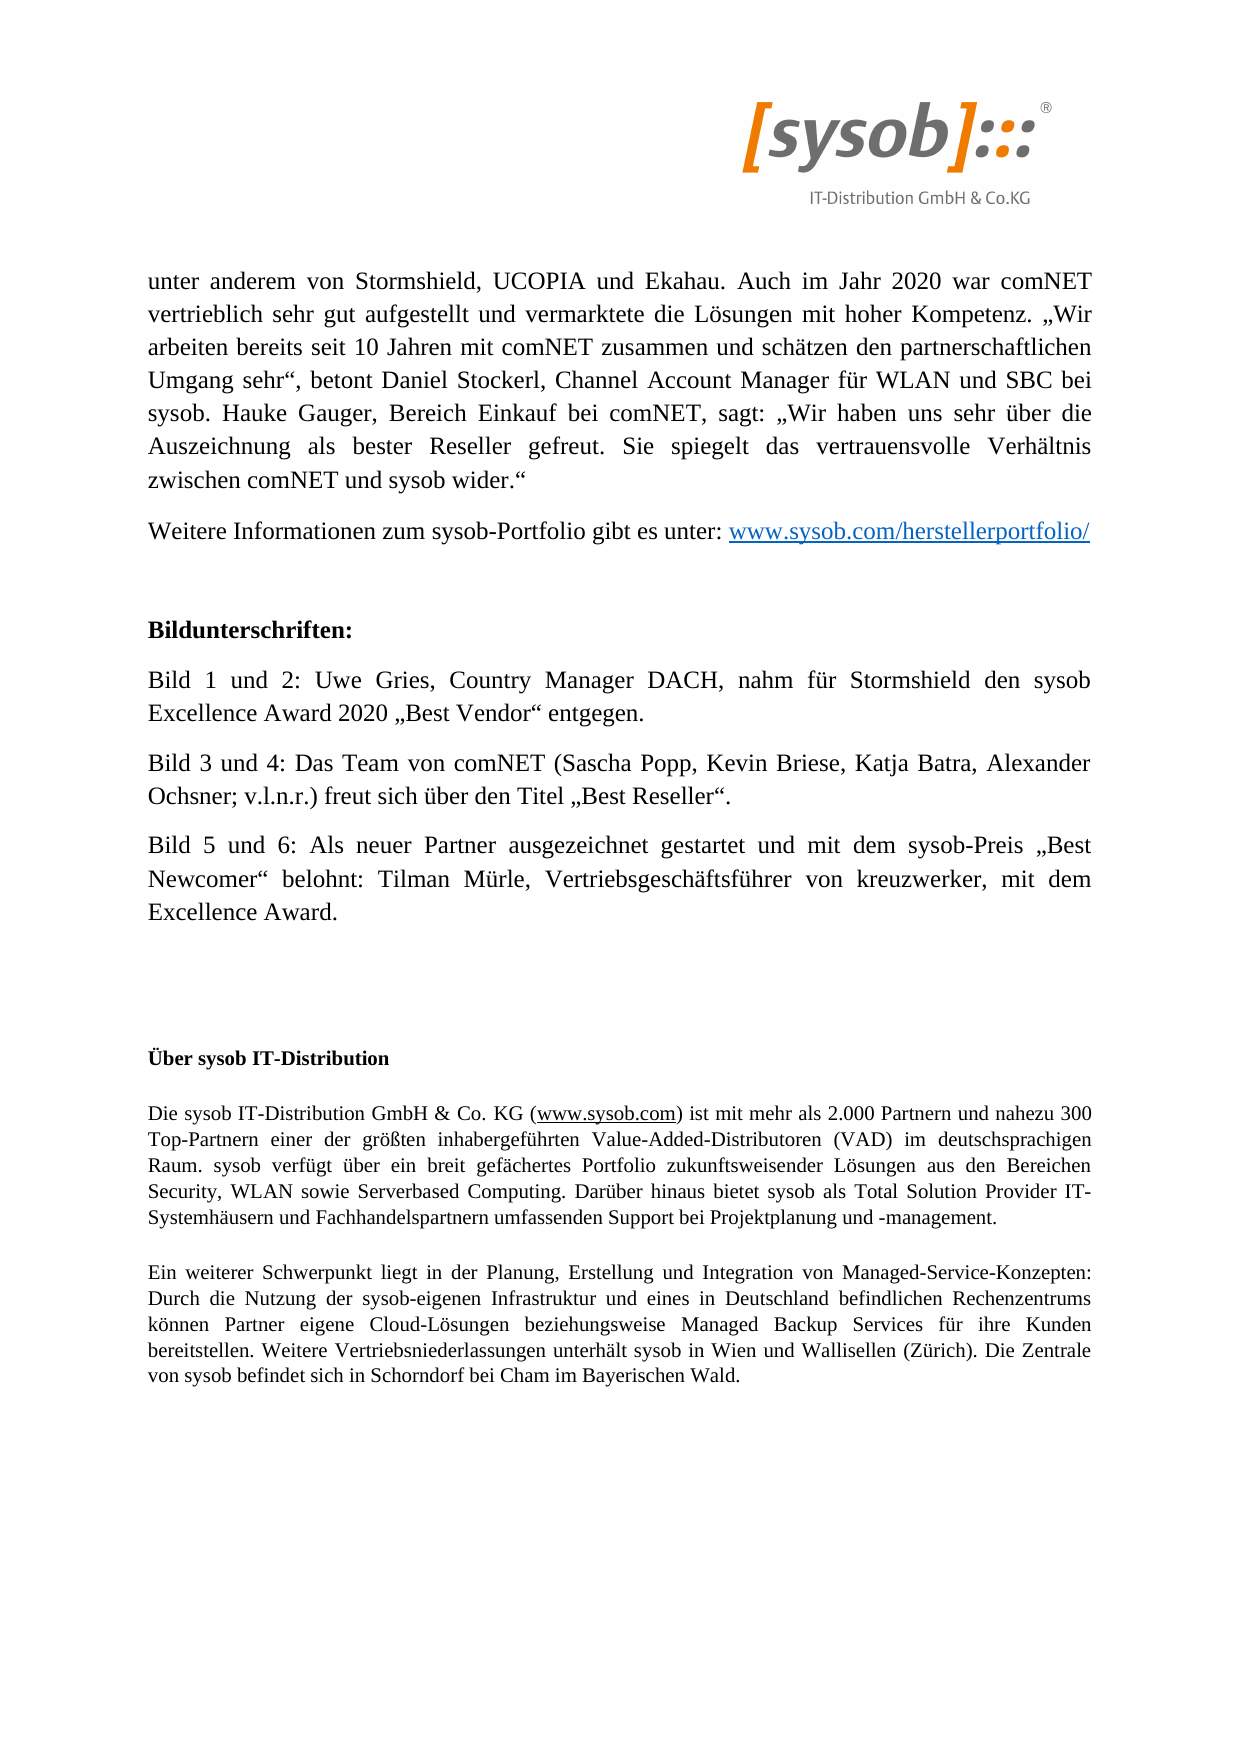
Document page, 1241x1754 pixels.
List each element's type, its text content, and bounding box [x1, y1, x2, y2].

text Ein weiterer Schwerpunkt liegt in der Planung, Erstellung und Integration von Managed-Service-Konzepten: Durch die Nutzung der sysob-eigenen Infrastruktur und eines in Deutschland befindlichen Rechenzentrums können Partner eigene Cloud-Lösungen beziehungsweise Managed Backup Services für ihre Kunden bereitstellen. Weitere Vertriebsniederlassungen unterhält sysob in Wien und Wallisellen (Zürich). Die Zentrale von sysob befindet sich in Schorndorf bei Cham im Bayerischen Wald. [148, 1260, 1093, 1387]
text Über sysob IT-Distribution [148, 1046, 1093, 1070]
text Die sysob IT-Distribution GmbH & Co. KG (www.sysob.com) ist mit mehr als 2.000 Partnern und nahezu 300 Top-Partnern einer der größten inhabergeführten Value-Added-Distributoren (VAD) im deutschsprachigen Raum. sysob verfügt über ein breit gefächertes Portfolio zukunftsweisender Lösungen aus den Bereichen Security, WLAN sowie Serverbased Computing. Darüber hinaus bietet sysob als Total Solution Provider IT-Systemhäusern und Fachhandelspartnern umfassenden Support bei Projektplanung und -management. [148, 1101, 1093, 1229]
text Bildunterschriften: [148, 616, 1093, 644]
text Bild 1 und 2: Uwe Gries, Country Manager DACH, nahm für Stormshield den sysob Excellence Award 2020 „Best Vendor“ entgegen. [148, 665, 1093, 727]
text Weitere Informationen zum sysob-Portfolio gibt es unter: www.sysob.com/herstellerportfolio/ [148, 516, 1093, 545]
text Bild 3 und 4: Das Team von comNET (Sascha Popp, Kevin Briese, Katja Batra, Alexander Ochsner; v.l.n.r.) freut sich über den Titel „Best Reseller“. [148, 748, 1093, 810]
text Bild 5 und 6: Als neuer Partner ausgezeichnet gestartet und mit dem sysob-Preis „Best Newcomer“ belohnt: Tilman Mürle, Vertriebsgeschäftsführer von kreuzwerker, mit dem Excellence Award. [148, 831, 1093, 925]
picture [711, 73, 1093, 238]
